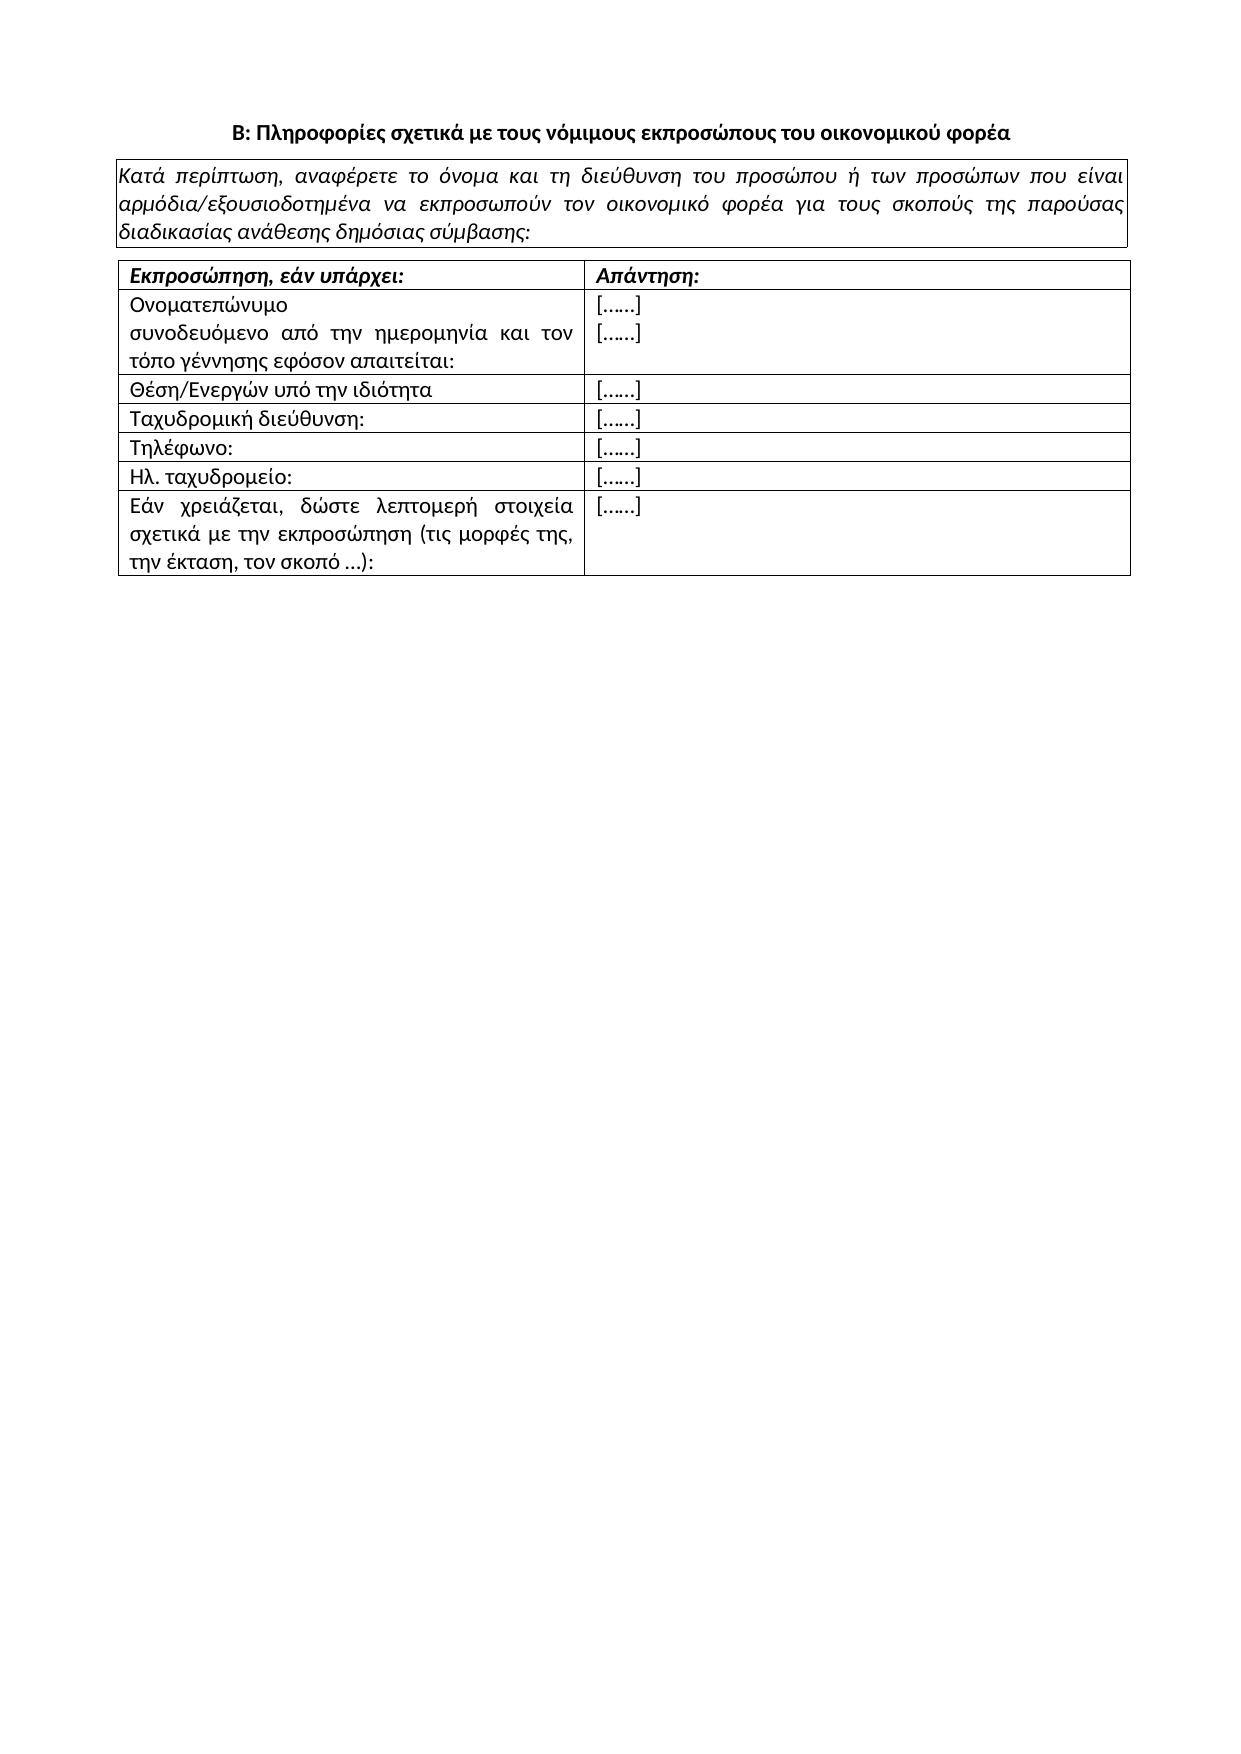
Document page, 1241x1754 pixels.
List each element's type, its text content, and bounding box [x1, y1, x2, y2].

table_cell Ονοματεπώνυμο συνοδευόμενο από την ημερομηνία και τον τόπο γέννησης εφόσον απαιτείται: [119, 290, 584, 374]
table_cell [……] [585, 404, 1130, 432]
table_cell [……] [585, 375, 1130, 403]
table_cell [……] [585, 433, 1130, 461]
table_cell Εάν χρειάζεται, δώστε λεπτομερή στοιχεία σχετικά με την εκπροσώπηση (τις μορφές της, την έκταση, τον σκοπό …): [119, 491, 584, 575]
text Κατά περίπτωση, αναφέρετε το όνομα και τη διεύθυνση του προσώπου ή των προσώπων που είναι αρμόδια/εξουσιοδοτημένα να εκπροσωπούν τον οικονομικό φορέα για τους σκοπούς της παρούσας διαδικασίας ανάθεσης δημόσιας σύμβασης: [117, 160, 1127, 247]
table_header Εκπροσώπηση, εάν υπάρχει: [119, 261, 584, 289]
table_cell [……] [585, 462, 1130, 490]
table_cell Θέση/Ενεργών υπό την ιδιότητα [119, 375, 584, 403]
table_cell Ηλ. ταχυδρομείο: [119, 462, 584, 490]
table_cell [……] [……] [585, 290, 1130, 374]
table_cell [……] [585, 491, 1130, 575]
table_header Απάντηση: [585, 261, 1130, 289]
table_cell Ταχυδρομική διεύθυνση: [119, 404, 584, 432]
text Β: Πληροφορίες σχετικά με τους νόμιμους εκπροσώπους του οικονομικού φορέα [118, 118, 1125, 146]
table_cell Τηλέφωνο: [119, 433, 584, 461]
